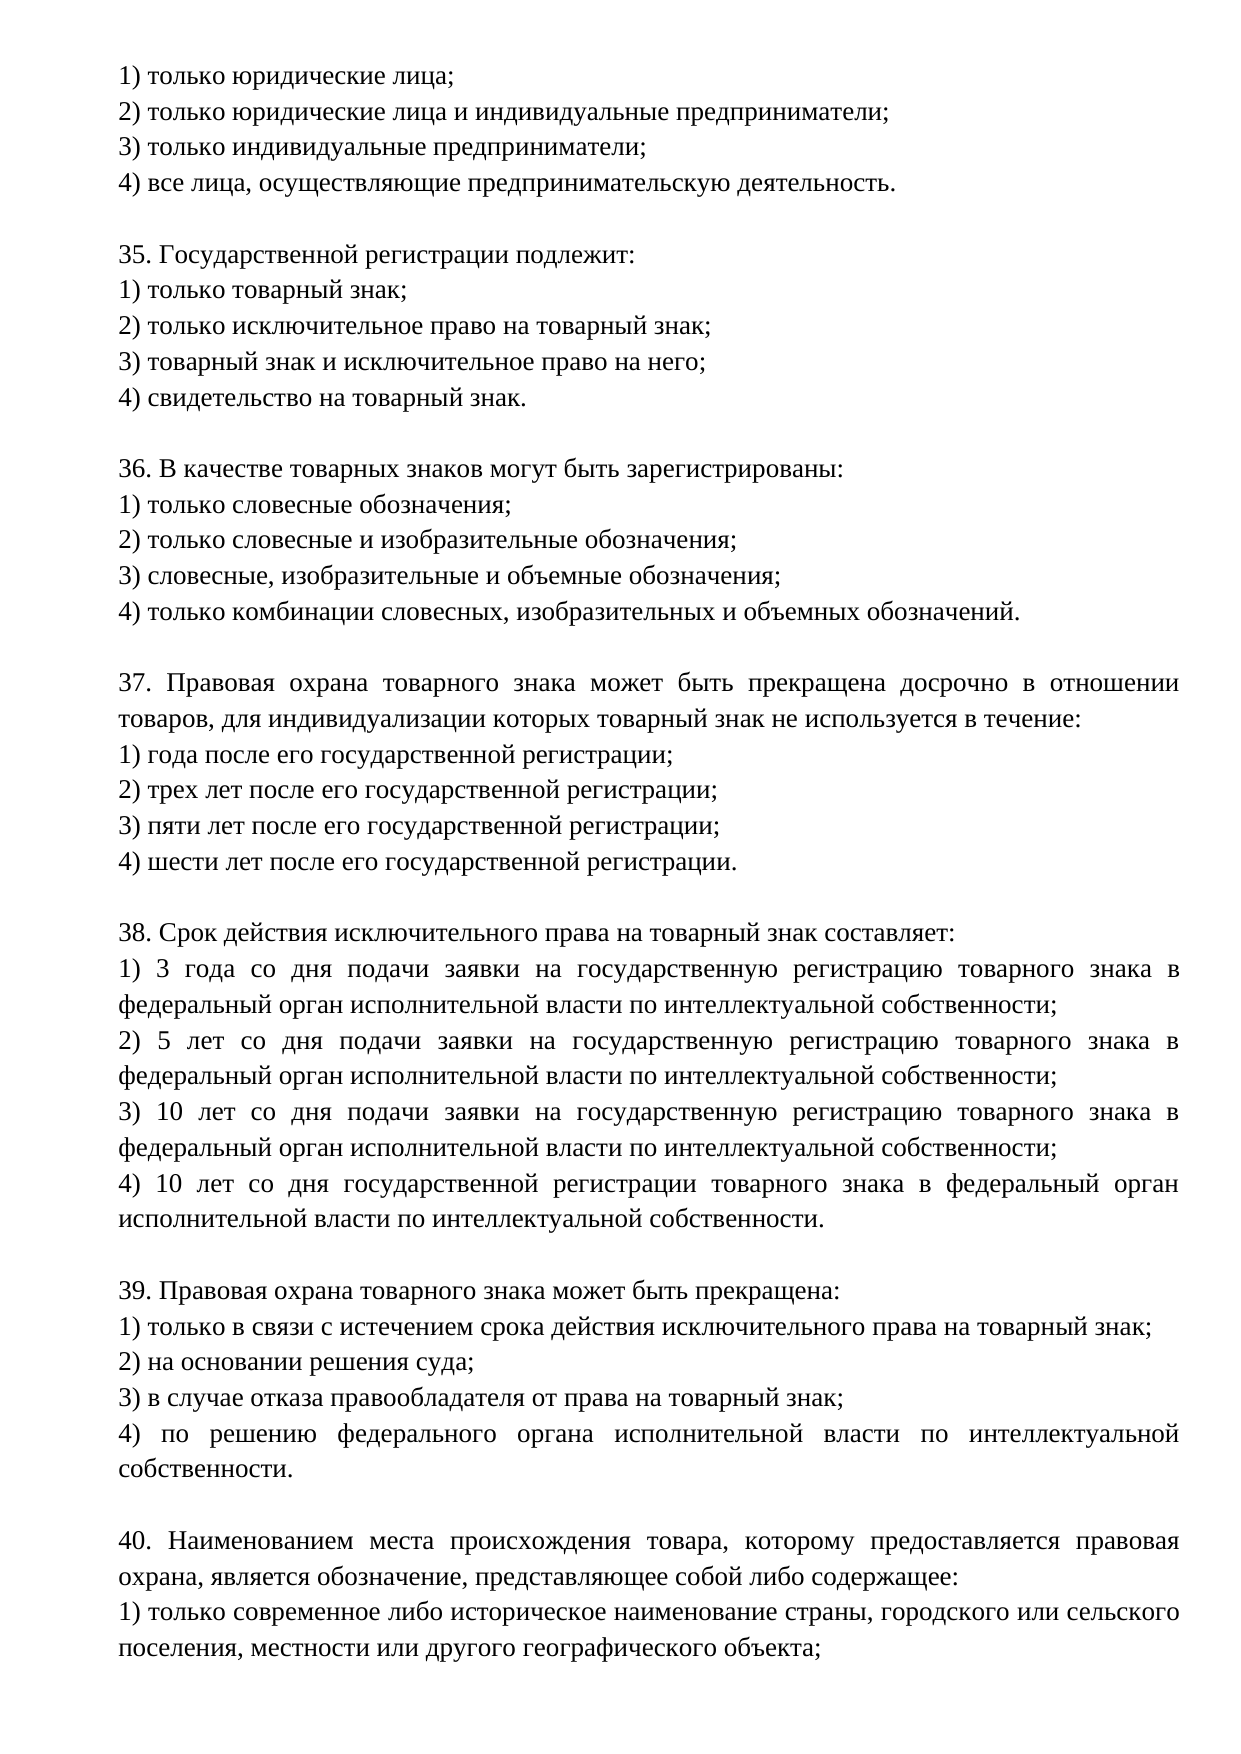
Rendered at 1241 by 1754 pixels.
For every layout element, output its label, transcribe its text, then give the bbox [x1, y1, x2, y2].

text 3) пяти лет после его государственной регистрации; [118, 809, 1181, 841]
text 2) только исключительное право на товарный знак; [118, 309, 1181, 340]
text 1) только современное либо историческое наименование страны, городского или сельского поселения, местности или другого географического объекта; [118, 1595, 1181, 1662]
text 1) только в связи с истечением срока действия исключительного права на товарный знак; [118, 1309, 1181, 1341]
text 37. Правовая охрана товарного знака может быть прекращена досрочно в отношении товаров, для индивидуализации которых товарный знак не используется в течение: [118, 666, 1181, 733]
text 2) только словесные и изобразительные обозначения; [118, 523, 1181, 555]
text 2) только юридические лица и индивидуальные предприниматели; [118, 95, 1181, 126]
text 1) только юридические лица; [118, 59, 1181, 90]
text 4) шести лет после его государственной регистрации. [118, 845, 1181, 876]
text 1) только товарный знак; [118, 273, 1181, 304]
text 3) 10 лет со дня подачи заявки на государственную регистрацию товарного знака в федеральный орган исполнительной власти по интеллектуальной собственности; [118, 1095, 1181, 1162]
text 4) по решению федерального органа исполнительной власти по интеллектуальной собственности. [118, 1417, 1181, 1484]
text 38. Срок действия исключительного права на товарный знак составляет: [118, 917, 1181, 948]
text 3) только индивидуальные предприниматели; [118, 131, 1181, 162]
text 40. Наименованием места происхождения товара, которому предоставляется правовая охрана, является обозначение, представляющее собой либо содержащее: [118, 1524, 1181, 1591]
text 2) трех лет после его государственной регистрации; [118, 774, 1181, 805]
text 1) 3 года со дня подачи заявки на государственную регистрацию товарного знака в федеральный орган исполнительной власти по интеллектуальной собственности; [118, 952, 1181, 1019]
text 4) 10 лет со дня государственной регистрации товарного знака в федеральный орган исполнительной власти по интеллектуальной собственности. [118, 1167, 1181, 1233]
text 35. Государственной регистрации подлежит: [118, 238, 1181, 269]
text 2) на основании решения суда; [118, 1345, 1181, 1376]
text 3) в случае отказа правообладателя от права на товарный знак; [118, 1381, 1181, 1412]
text 4) все лица, осуществляющие предпринимательскую деятельность. [118, 166, 1181, 197]
text 4) только комбинации словесных, изобразительных и объемных обозначений. [118, 595, 1181, 626]
text 36. В качестве товарных знаков могут быть зарегистрированы: [118, 452, 1181, 483]
text 39. Правовая охрана товарного знака может быть прекращена: [118, 1274, 1181, 1305]
text 4) свидетельство на товарный знак. [118, 381, 1181, 412]
text 3) словесные, изобразительные и объемные обозначения; [118, 559, 1181, 590]
text 2) 5 лет со дня подачи заявки на государственную регистрацию товарного знака в федеральный орган исполнительной власти по интеллектуальной собственности; [118, 1024, 1181, 1091]
text 3) товарный знак и исключительное право на него; [118, 345, 1181, 376]
text 1) года после его государственной регистрации; [118, 738, 1181, 769]
text 1) только словесные обозначения; [118, 488, 1181, 519]
